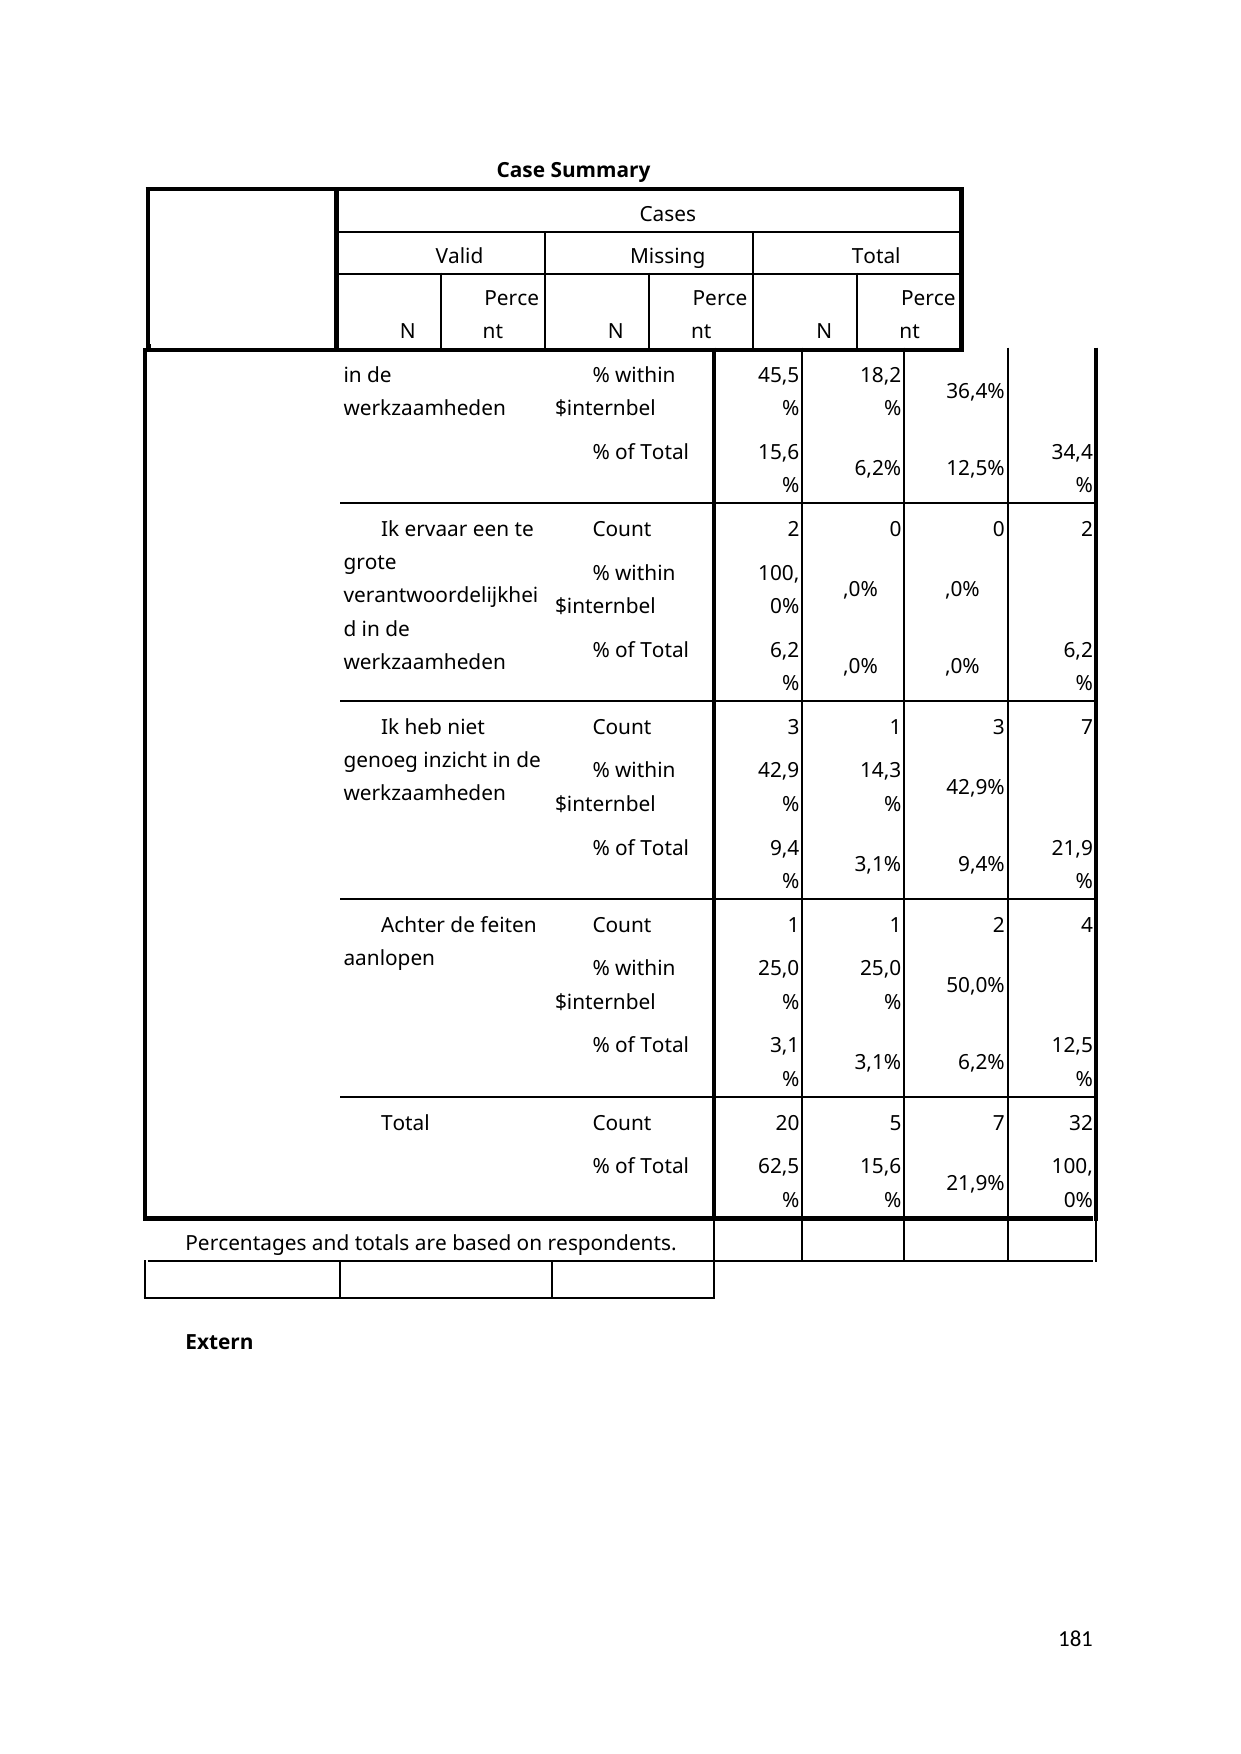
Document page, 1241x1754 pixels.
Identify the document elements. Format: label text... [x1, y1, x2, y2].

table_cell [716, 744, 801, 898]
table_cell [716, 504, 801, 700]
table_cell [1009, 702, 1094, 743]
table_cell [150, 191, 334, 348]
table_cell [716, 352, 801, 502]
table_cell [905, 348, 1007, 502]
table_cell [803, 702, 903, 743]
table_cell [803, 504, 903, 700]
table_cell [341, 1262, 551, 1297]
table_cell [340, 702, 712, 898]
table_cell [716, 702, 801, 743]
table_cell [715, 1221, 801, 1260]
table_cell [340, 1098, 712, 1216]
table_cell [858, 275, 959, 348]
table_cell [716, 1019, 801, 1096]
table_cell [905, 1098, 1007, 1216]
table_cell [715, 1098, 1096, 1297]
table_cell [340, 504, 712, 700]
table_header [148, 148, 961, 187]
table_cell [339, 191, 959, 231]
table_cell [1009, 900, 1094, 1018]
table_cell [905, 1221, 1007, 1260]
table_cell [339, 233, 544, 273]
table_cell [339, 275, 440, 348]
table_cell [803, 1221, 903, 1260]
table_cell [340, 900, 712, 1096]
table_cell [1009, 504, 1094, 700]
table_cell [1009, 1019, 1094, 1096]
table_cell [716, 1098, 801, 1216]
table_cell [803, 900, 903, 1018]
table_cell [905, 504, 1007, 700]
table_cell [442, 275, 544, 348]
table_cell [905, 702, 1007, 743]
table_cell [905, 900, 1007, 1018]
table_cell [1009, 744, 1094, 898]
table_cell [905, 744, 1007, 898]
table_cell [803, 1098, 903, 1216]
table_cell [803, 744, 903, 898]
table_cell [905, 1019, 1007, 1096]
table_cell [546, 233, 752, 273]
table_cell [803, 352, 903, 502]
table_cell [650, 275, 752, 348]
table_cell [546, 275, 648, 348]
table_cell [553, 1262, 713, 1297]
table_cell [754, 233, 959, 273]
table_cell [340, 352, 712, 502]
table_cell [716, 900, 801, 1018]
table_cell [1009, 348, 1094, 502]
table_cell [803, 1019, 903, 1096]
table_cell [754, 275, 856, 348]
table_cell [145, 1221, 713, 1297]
text Extern [148, 1327, 1093, 1356]
